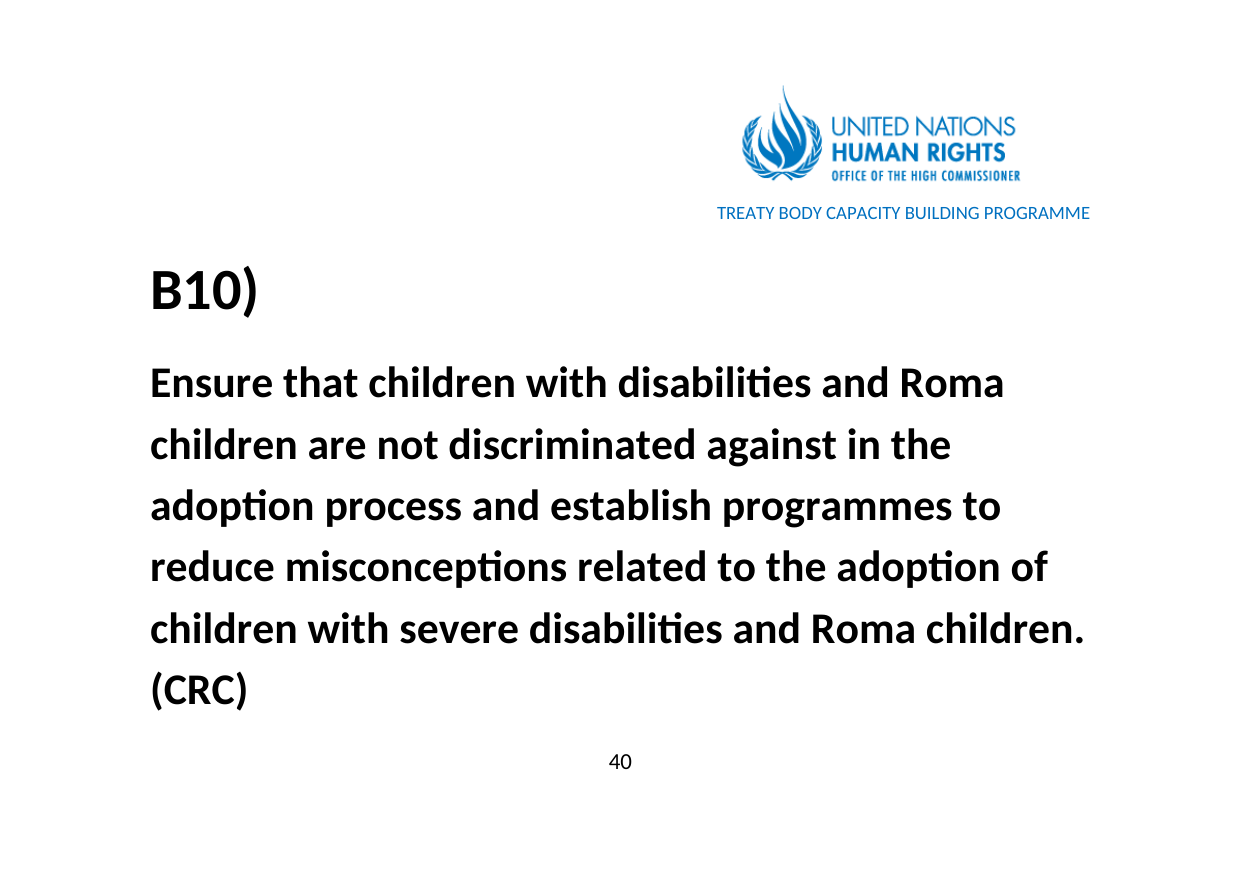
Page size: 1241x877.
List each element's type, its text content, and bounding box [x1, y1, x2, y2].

text B10) [150, 252, 1090, 324]
picture [729, 73, 1036, 202]
text Ensure that children with disabilities and Roma children are not discriminated against in the adoption process and establish programmes to reduce misconceptions related to the adoption of children with severe disabilities and Roma children. (CRC) [150, 355, 1090, 715]
